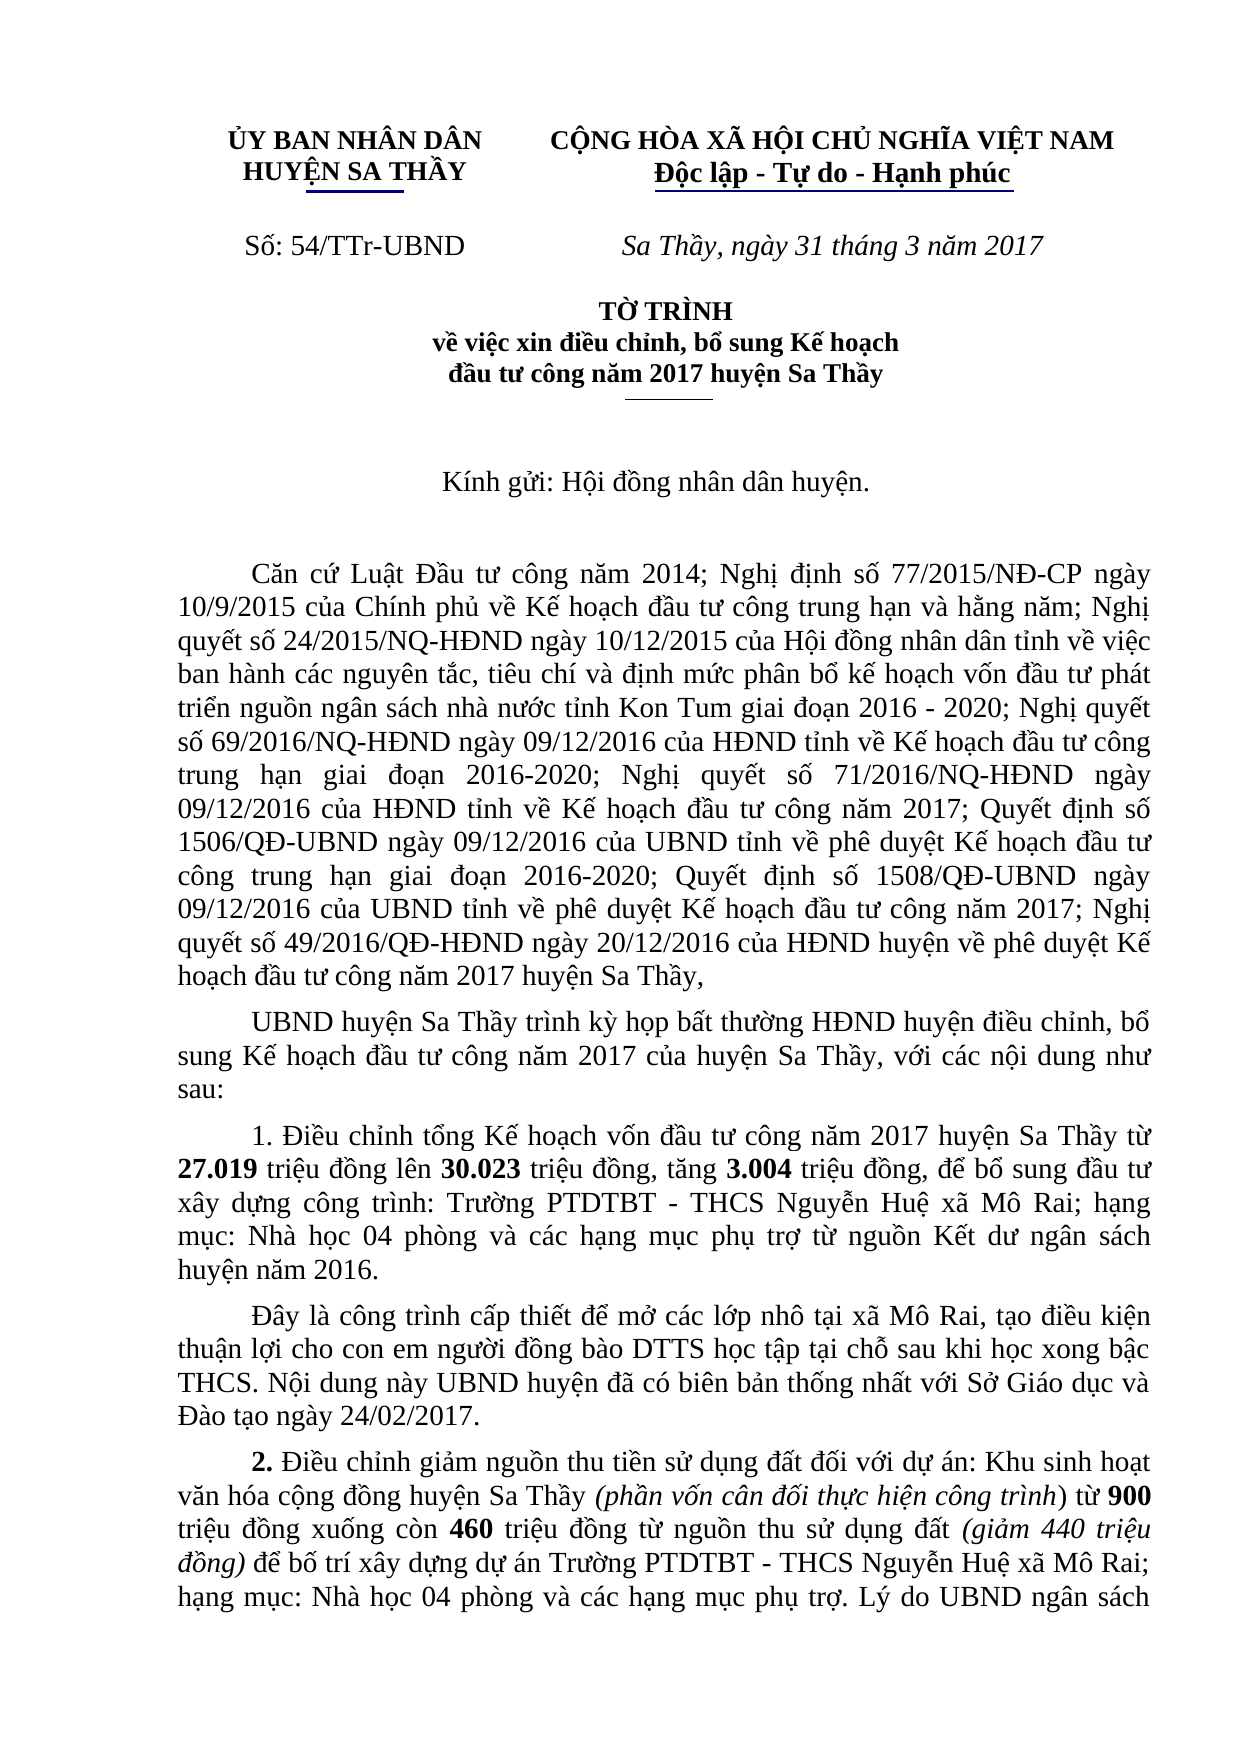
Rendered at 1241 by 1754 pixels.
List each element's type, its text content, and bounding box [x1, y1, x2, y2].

text đầu tư công năm 2017 huyện Sa Thầy [179, 357, 1152, 388]
table_cell Số: 54/TTr-UBND [177, 222, 532, 261]
text UBND huyện Sa Thầy trình kỳ họp bất thường HĐND huyện điều chỉnh, bổ sung Kế hoạch đầu tư công năm 2017 của huyện Sa Thầy, với các nội dung như sau: [177, 1004, 1152, 1105]
table_cell Sa Thầy, ngày 31 tháng 3 năm 2017 [532, 222, 1132, 261]
text Kính gửi: Hội đồng nhân dân huyện. [162, 464, 1149, 497]
text Căn cứ Luật Đầu tư công năm 2014; Nghị định số 77/2015/NĐ-CP ngày 10/9/2015 của Chính phủ về Kế hoạch đầu tư công trung hạn và hằng năm; Nghị quyết số 24/2015/NQ-HĐND ngày 10/12/2015 của Hội đồng nhân dân tỉnh về việc ban hành các nguyên tắc, tiêu chí và định mức phân bổ kế hoạch vốn đầu tư phát triển nguồn ngân sách nhà nước tỉnh Kon Tum giai đoạn 2016 - 2020; Nghị quyết số 69/2016/NQ-HĐND ngày 09/12/2016 của HĐND tỉnh về Kế hoạch đầu tư công trung hạn giai đoạn 2016-2020; Nghị quyết số 71/2016/NQ-HĐND ngày 09/12/2016 của HĐND tỉnh về Kế hoạch đầu tư công năm 2017; Quyết định số 1506/QĐ-UBND ngày 09/12/2016 của UBND tỉnh về phê duyệt Kế hoạch đầu tư công trung hạn giai đoạn 2016-2020; Quyết định số 1508/QĐ-UBND ngày 09/12/2016 của UBND tỉnh về phê duyệt Kế hoạch đầu tư công năm 2017; Nghị quyết số 49/2016/QĐ-HĐND ngày 20/12/2016 của HĐND huyện về phê duyệt Kế hoạch đầu tư công năm 2017 huyện Sa Thầy, [177, 556, 1152, 992]
text Đây là công trình cấp thiết để mở các lớp nhô tại xã Mô Rai, tạo điều kiện thuận lợi cho con em người đồng bào DTTS học tập tại chỗ sau khi học xong bậc THCS. Nội dung này UBND huyện đã có biên bản thống nhất với Sở Giáo dục và Đào tạo ngày 24/02/2017. [177, 1298, 1152, 1432]
text 1. Điều chỉnh tổng Kế hoạch vốn đầu tư công năm 2017 huyện Sa Thầy từ 27.019 triệu đồng lên 30.023 triệu đồng, tăng 3.004 triệu đồng, để bổ sung đầu tư xây dựng công trình: Trường PTDTBT - THCS Nguyễn Huệ xã Mô Rai; hạng mục: Nhà học 04 phòng và các hạng mục phụ trợ từ nguồn Kết dư ngân sách huyện năm 2016. [177, 1118, 1152, 1285]
text TỜ TRÌNH [179, 295, 1152, 326]
table_header CỘNG HÒA XÃ HỘI CHỦ NGHĨA VIỆT NAM Độc lập - Tự do - Hạnh phúc [532, 118, 1132, 222]
text về việc xin điều chỉnh, bổ sung Kế hoạch [179, 326, 1152, 357]
table_header ỦY BAN NHÂN DÂN HUYỆN SA THẦY [177, 118, 532, 222]
